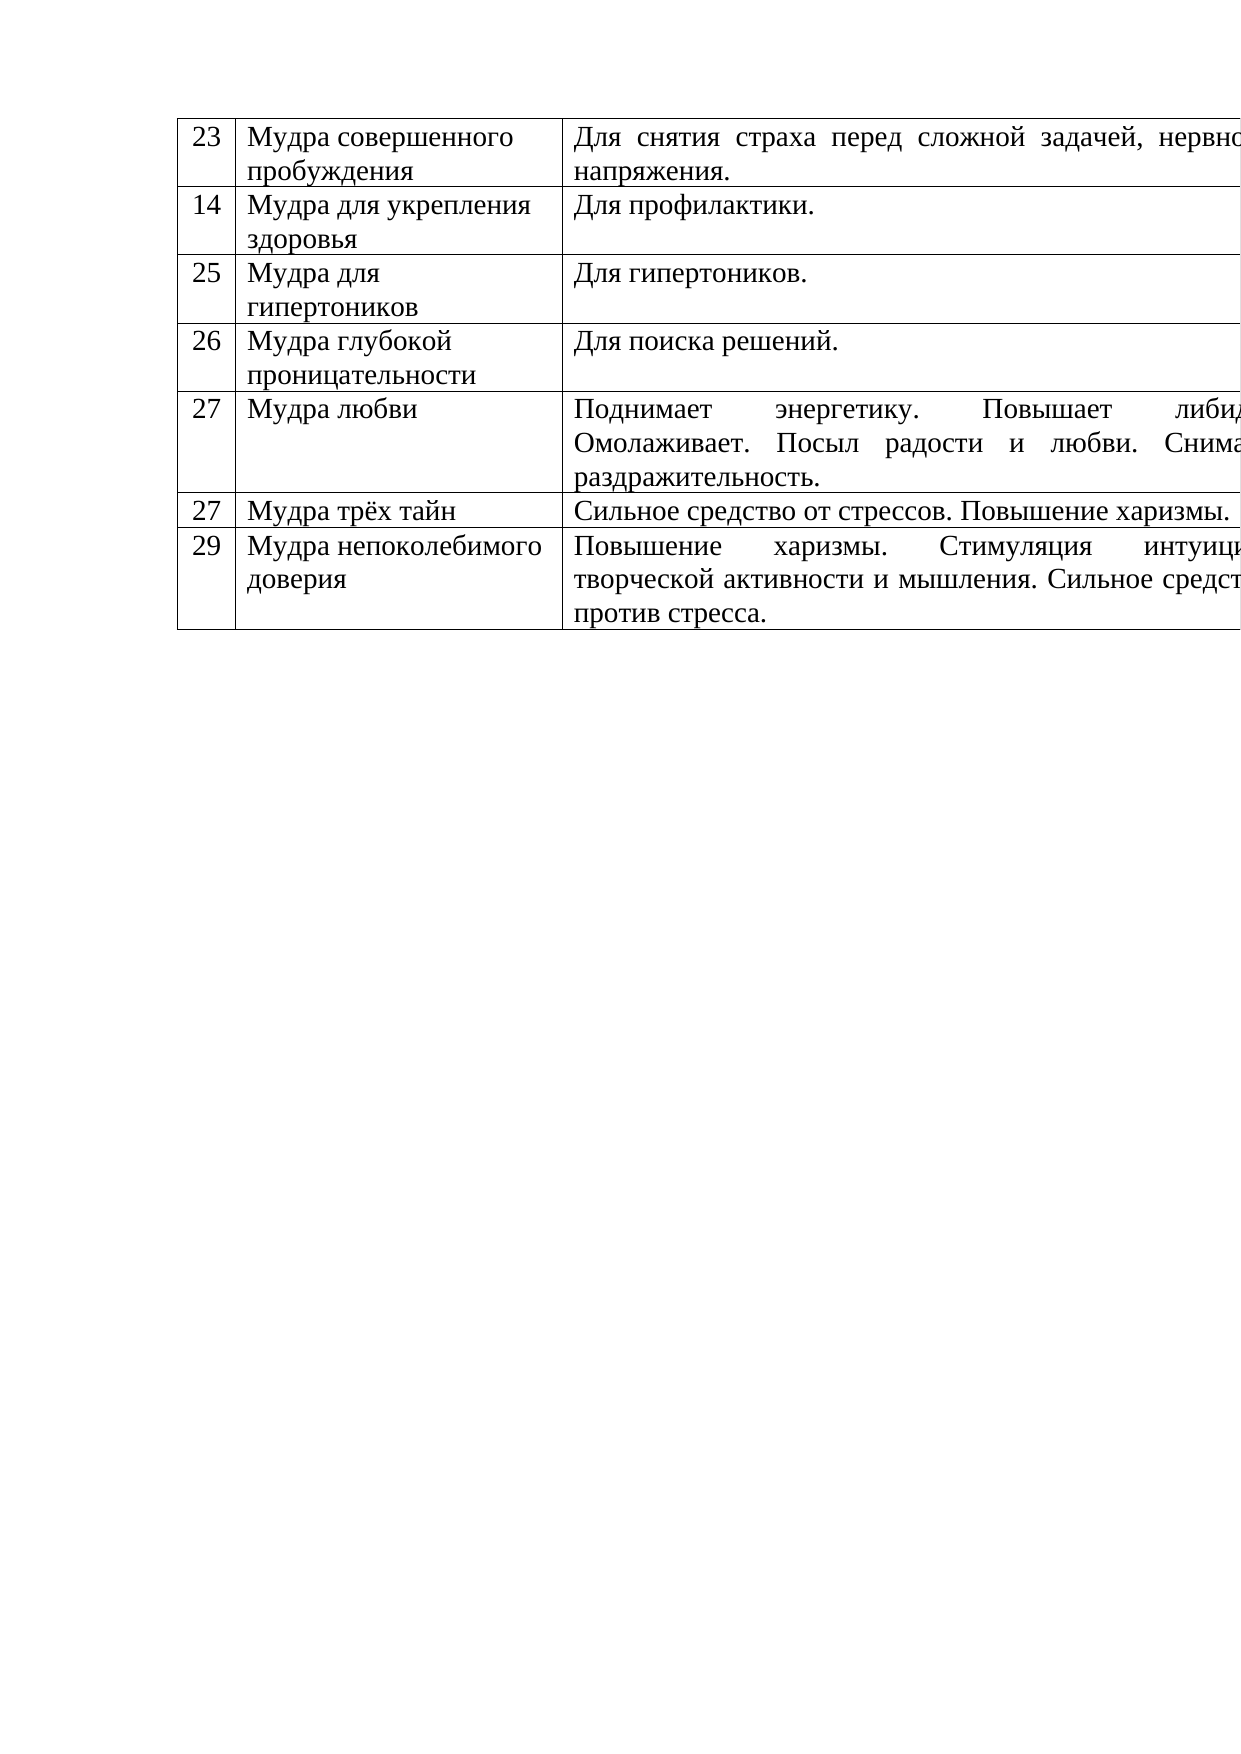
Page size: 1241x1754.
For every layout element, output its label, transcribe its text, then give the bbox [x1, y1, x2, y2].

table_cell Мудра любви [236, 392, 562, 492]
table_cell 26 [178, 324, 235, 391]
table_cell Мудра трёх тайн [236, 493, 562, 527]
table_cell 27 [178, 392, 235, 492]
table_cell Поднимает энергетику. Повышает либидо. Омолаживает. Посыл радости и любви. Снимает раздражительность. [563, 392, 1240, 492]
table_cell 14 [178, 187, 235, 254]
table_cell Мудра глубокой проницательности [236, 324, 562, 391]
table_cell 27 [178, 493, 235, 527]
table_cell Для снятия страха перед сложной задачей, нервного напряжения. [563, 119, 1240, 186]
table_cell Мудра для укрепления здоровья [236, 187, 562, 254]
table_cell Для гипертоников. [563, 255, 1240, 322]
table_cell 29 [178, 528, 235, 628]
table_cell Для профилактики. [563, 187, 1240, 254]
table_cell Повышение харизмы. Стимуляция интуиции, творческой активности и мышления. Сильное средство против стресса. [563, 528, 1240, 628]
table_cell Для поиска решений. [563, 324, 1240, 391]
table_cell Мудра совершенного пробуждения [236, 119, 562, 186]
table_cell Мудра для гипертоников [236, 255, 562, 322]
table_cell 25 [178, 255, 235, 322]
table_cell 23 [178, 119, 235, 186]
table_cell Мудра непоколебимого доверия [236, 528, 562, 628]
table_cell Сильное средство от стрессов. Повышение харизмы. [563, 493, 1240, 527]
